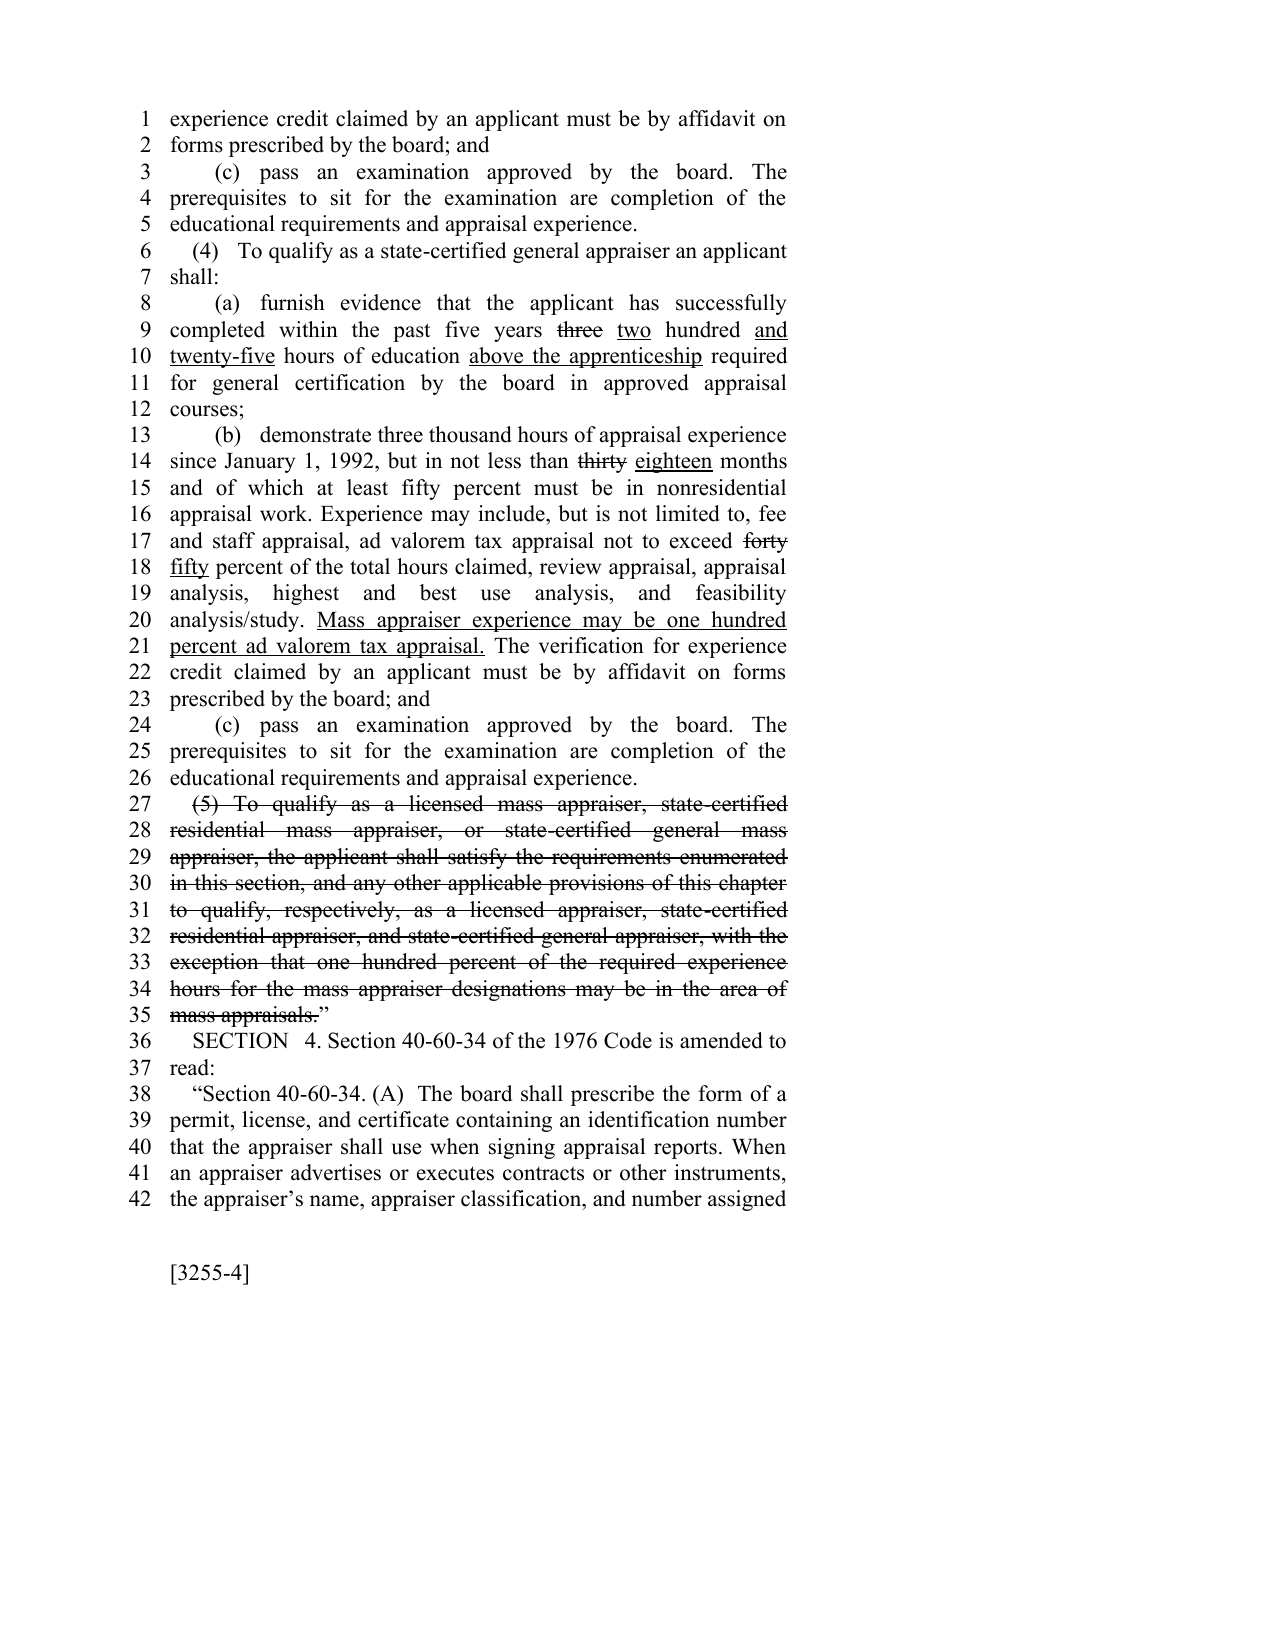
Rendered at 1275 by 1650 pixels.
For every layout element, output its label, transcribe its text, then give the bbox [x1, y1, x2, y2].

text (a) furnish evidence that the applicant has successfully completed within the past five years three two hundred and twenty-five hours of education above the apprenticeship required for general certification by the board in approved appraisal courses; [169, 289, 787, 421]
text (c) pass an examination approved by the board. The prerequisites to sit for the examination are completion of the educational requirements and appraisal experience. [169, 158, 787, 237]
text SECTION 4. Section 40-60-34 of the 1976 Code is amended to read: [169, 1027, 787, 1080]
text (4) To qualify as a state-certified general appraiser an applicant shall: [169, 237, 787, 289]
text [169, 105, 787, 158]
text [169, 1080, 787, 1212]
text (c) pass an examination approved by the board. The prerequisites to sit for the examination are completion of the educational requirements and appraisal experience. [169, 711, 787, 790]
text (b) demonstrate three thousand hours of appraisal experience since January 1, 1992, but in not less than thirty eighteen months and of which at least fifty percent must be in nonresidential appraisal work. Experience may include, but is not limited to, fee and staff appraisal, ad valorem tax appraisal not to exceed forty fifty percent of the total hours claimed, review appraisal, appraisal analysis, highest and best use analysis, and feasibility analysis/study. Mass appraiser experience may be one hundred percent ad valorem tax appraisal. The verification for experience credit claimed by an applicant must be by affidavit on forms prescribed by the board; and [169, 421, 787, 711]
